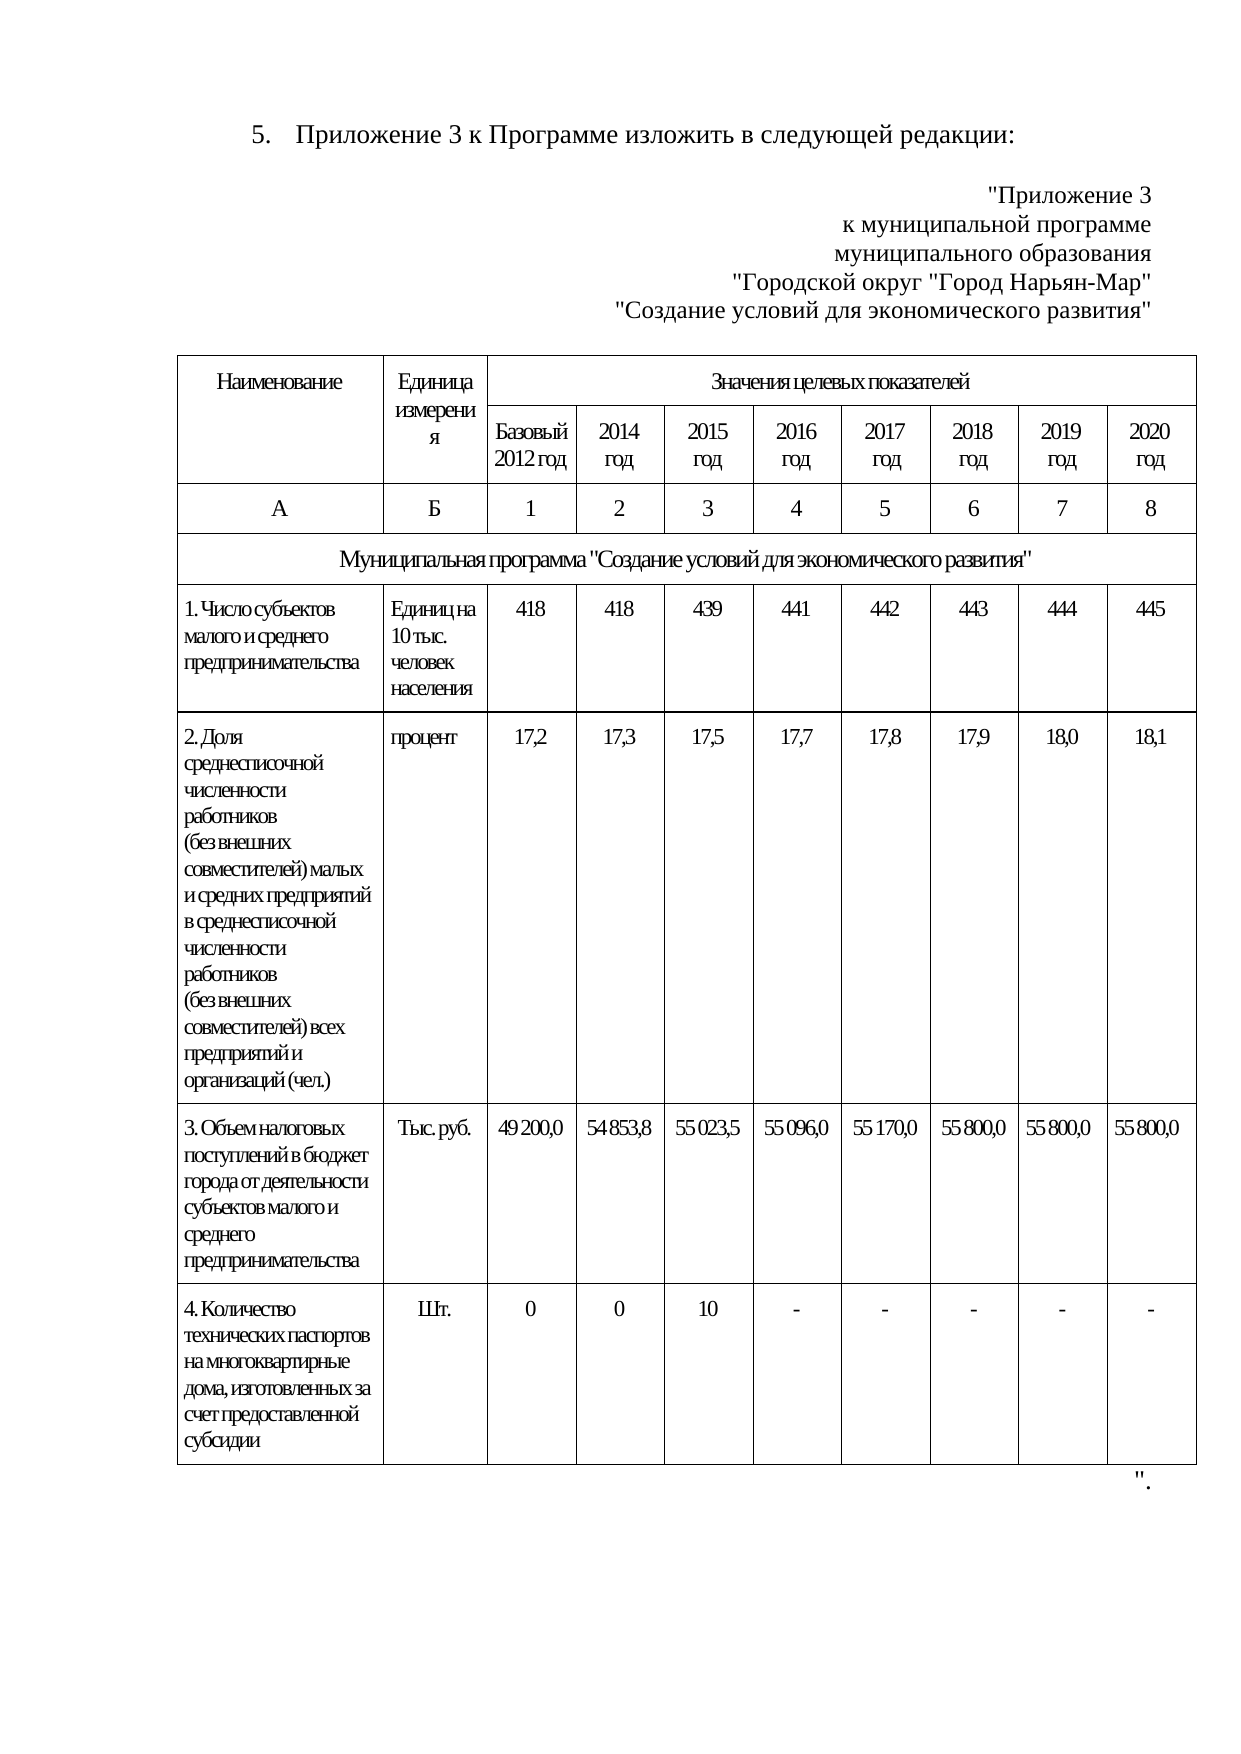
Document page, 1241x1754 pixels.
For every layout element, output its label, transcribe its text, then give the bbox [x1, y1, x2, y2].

table_cell 55 023,5 [665, 1104, 753, 1283]
table_cell 1 [488, 484, 576, 533]
table_cell 2015 год [665, 406, 753, 483]
table_cell 0 [577, 1284, 664, 1463]
table_cell 7 [1019, 484, 1107, 533]
table_cell 2019 год [1019, 406, 1107, 483]
table_cell 17,5 [665, 713, 753, 1103]
text 5. Приложение 3 к Программе изложить в следующей редакции: [177, 118, 1152, 149]
table_cell 444 [1019, 585, 1107, 711]
table_cell 4. Количество технических паспортов на многоквартирные дома, изготовленных за счет предоставленной субсидии [178, 1284, 383, 1463]
table_cell 445 [1108, 585, 1196, 711]
table_cell Тыс. руб. [384, 1104, 487, 1283]
table_cell 2017 год [842, 406, 930, 483]
table_cell 1. Число субъектов малого и среднего предпринимательства [178, 585, 383, 711]
table_cell 4 [754, 484, 841, 533]
text муниципального образования [177, 238, 1152, 267]
table_cell 2016 год [754, 406, 841, 483]
table_cell 49 200,0 [488, 1104, 576, 1283]
text к муниципальной программе [177, 209, 1152, 238]
table_cell Муниципальная программа "Создание условий для экономического развития" [178, 534, 1196, 584]
table_cell 418 [577, 585, 664, 711]
table_cell А [178, 484, 383, 533]
table_cell 418 [488, 585, 576, 711]
table_cell 55 170,0 [842, 1104, 930, 1283]
table_cell 3 [665, 484, 753, 533]
table_cell 10 [665, 1284, 753, 1463]
table_cell 17,2 [488, 713, 576, 1103]
table_cell 6 [931, 484, 1018, 533]
text ". [177, 1465, 1152, 1496]
table_cell 2018 год [931, 406, 1018, 483]
table_cell 18,1 [1108, 713, 1196, 1103]
table_cell Единиц на 10 тыс. человек населения [384, 585, 487, 711]
table_cell 3. Объем налоговых поступлений в бюджет города от деятельности субъектов малого и среднего предпринимательства [178, 1104, 383, 1283]
table_header Единица измерения [384, 356, 487, 483]
table_cell - [842, 1284, 930, 1463]
table_cell 55 800,0 [1019, 1104, 1107, 1283]
table_cell 439 [665, 585, 753, 711]
table_cell 54 853,8 [577, 1104, 664, 1283]
table_cell 17,9 [931, 713, 1018, 1103]
table_cell 2020 год [1108, 406, 1196, 483]
text "Создание условий для экономического развития" [177, 295, 1152, 324]
table_cell 17,3 [577, 713, 664, 1103]
table_cell 8 [1108, 484, 1196, 533]
text "Приложение 3 [177, 180, 1152, 209]
table_cell - [1019, 1284, 1107, 1463]
table_cell 2014 год [577, 406, 664, 483]
table_cell 2 [577, 484, 664, 533]
table_cell 55 800,0 [1108, 1104, 1196, 1283]
table_cell 0 [488, 1284, 576, 1463]
table_cell - [931, 1284, 1018, 1463]
table_cell 443 [931, 585, 1018, 711]
table_cell 442 [842, 585, 930, 711]
table_cell - [754, 1284, 841, 1463]
table_cell - [1108, 1284, 1196, 1463]
table_cell 18,0 [1019, 713, 1107, 1103]
table_cell Б [384, 484, 487, 533]
table_cell Базовый 2012 год [488, 406, 576, 483]
table_cell 441 [754, 585, 841, 711]
table_cell 17,8 [842, 713, 930, 1103]
table_cell 5 [842, 484, 930, 533]
table_cell процент [384, 713, 487, 1103]
table_header Значения целевых показателей [488, 356, 1196, 405]
table_cell 55 800,0 [931, 1104, 1018, 1283]
table_header Наименование [178, 356, 383, 483]
table_cell 55 096,0 [754, 1104, 841, 1283]
table_cell 17,7 [754, 713, 841, 1103]
table_cell Шт. [384, 1284, 487, 1463]
text "Городской округ "Город Нарьян-Мар" [177, 267, 1152, 295]
table_cell 2. Доля среднесписочной численности работников (без внешних совместителей) малых и средних предприятий в среднесписочной численности работников (без внешних совместителей) всех предприятий и организаций (чел.) [178, 713, 383, 1103]
